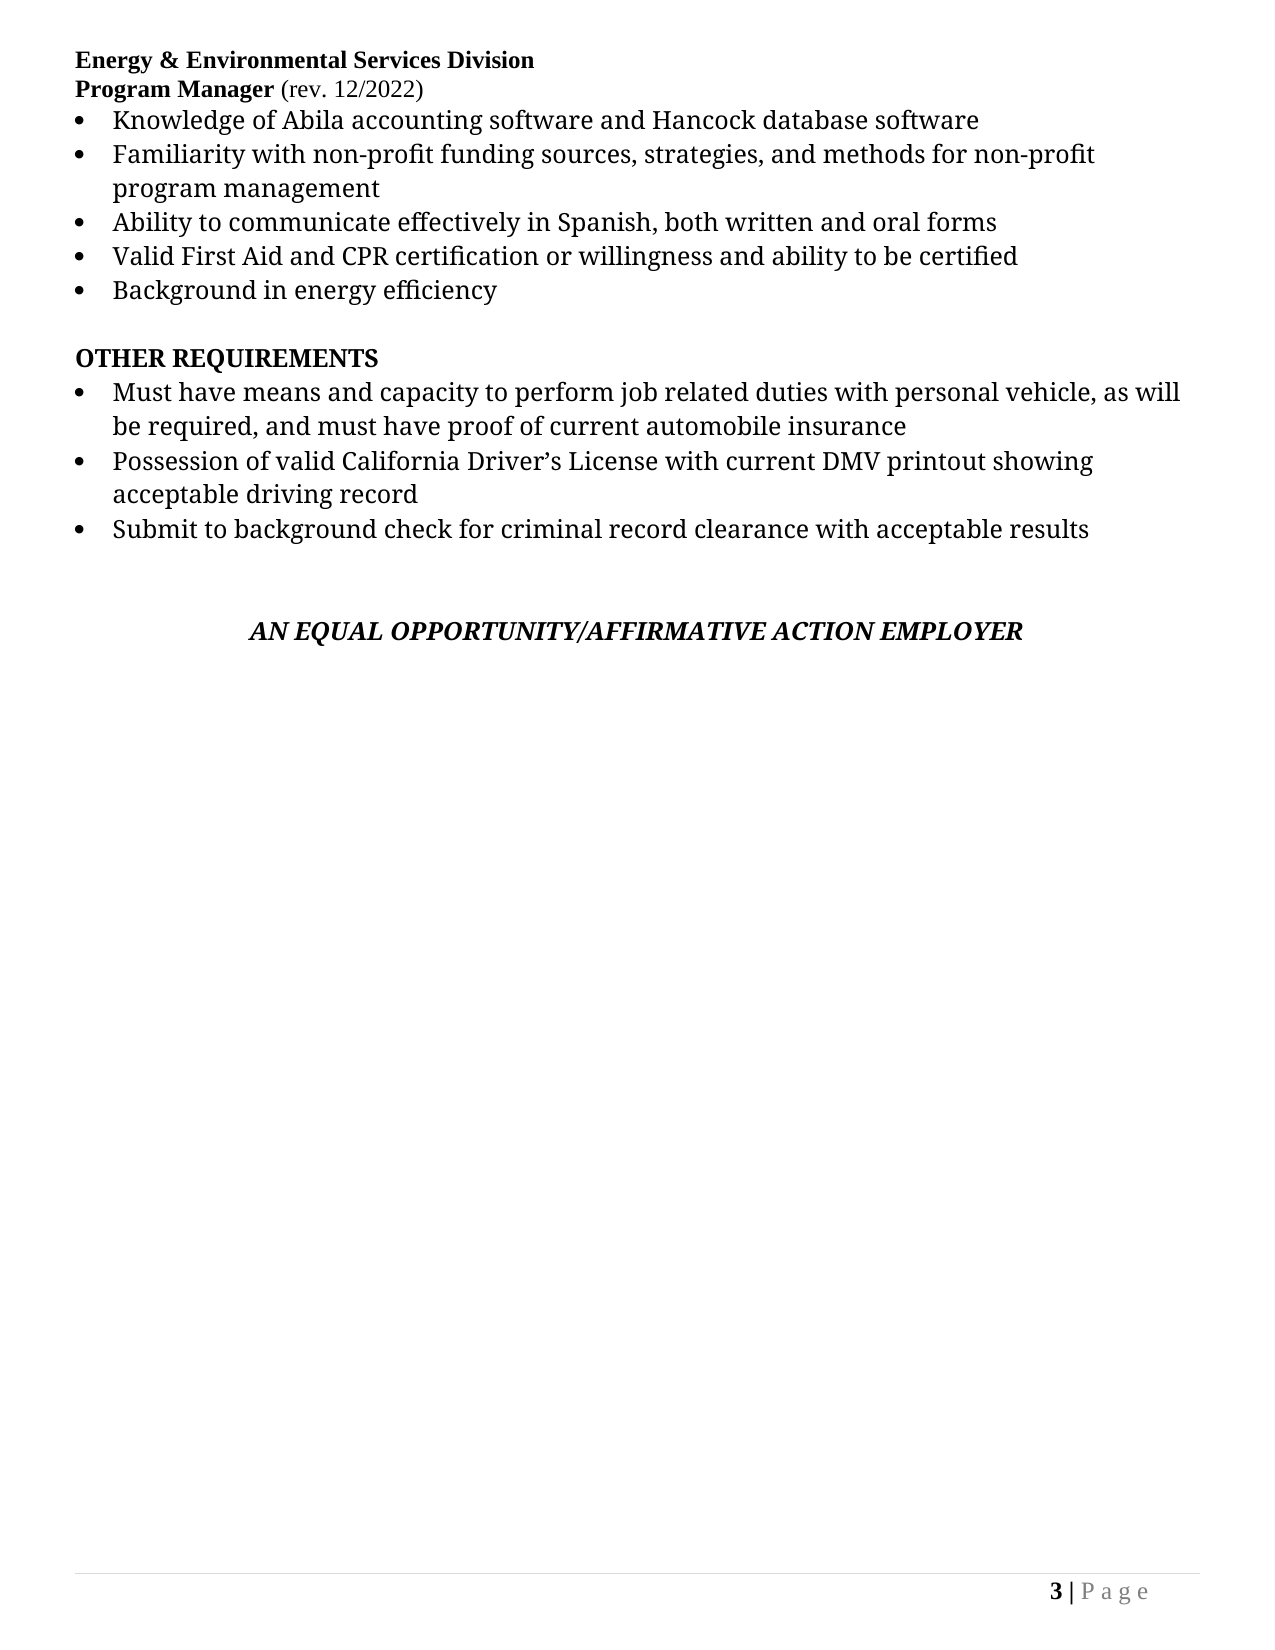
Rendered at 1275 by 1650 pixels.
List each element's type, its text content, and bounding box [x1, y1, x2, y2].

list Knowledge of Abila accounting software and Hancock database software [75, 102, 1200, 137]
list Familiarity with non-profit funding sources, strategies, and methods for non-profit program management [75, 137, 1200, 205]
list Valid First Aid and CPR certification or willingness and ability to be certified [75, 239, 1200, 273]
text OTHER REQUIREMENTS [75, 341, 1200, 375]
list Must have means and capacity to perform job related duties with personal vehicle, as will be required, and must have proof of current automobile insurance [75, 375, 1200, 443]
list Background in energy efficiency [75, 273, 1200, 307]
list Submit to background check for criminal record clearance with acceptable results [75, 511, 1200, 545]
list Possession of valid California Driver’s License with current DMV printout showing acceptable driving record [75, 443, 1200, 511]
text AN EQUAL OPPORTUNITY/AFFIRMATIVE ACTION EMPLOYER [75, 613, 1200, 647]
list Ability to communicate effectively in Spanish, both written and oral forms [75, 205, 1200, 239]
